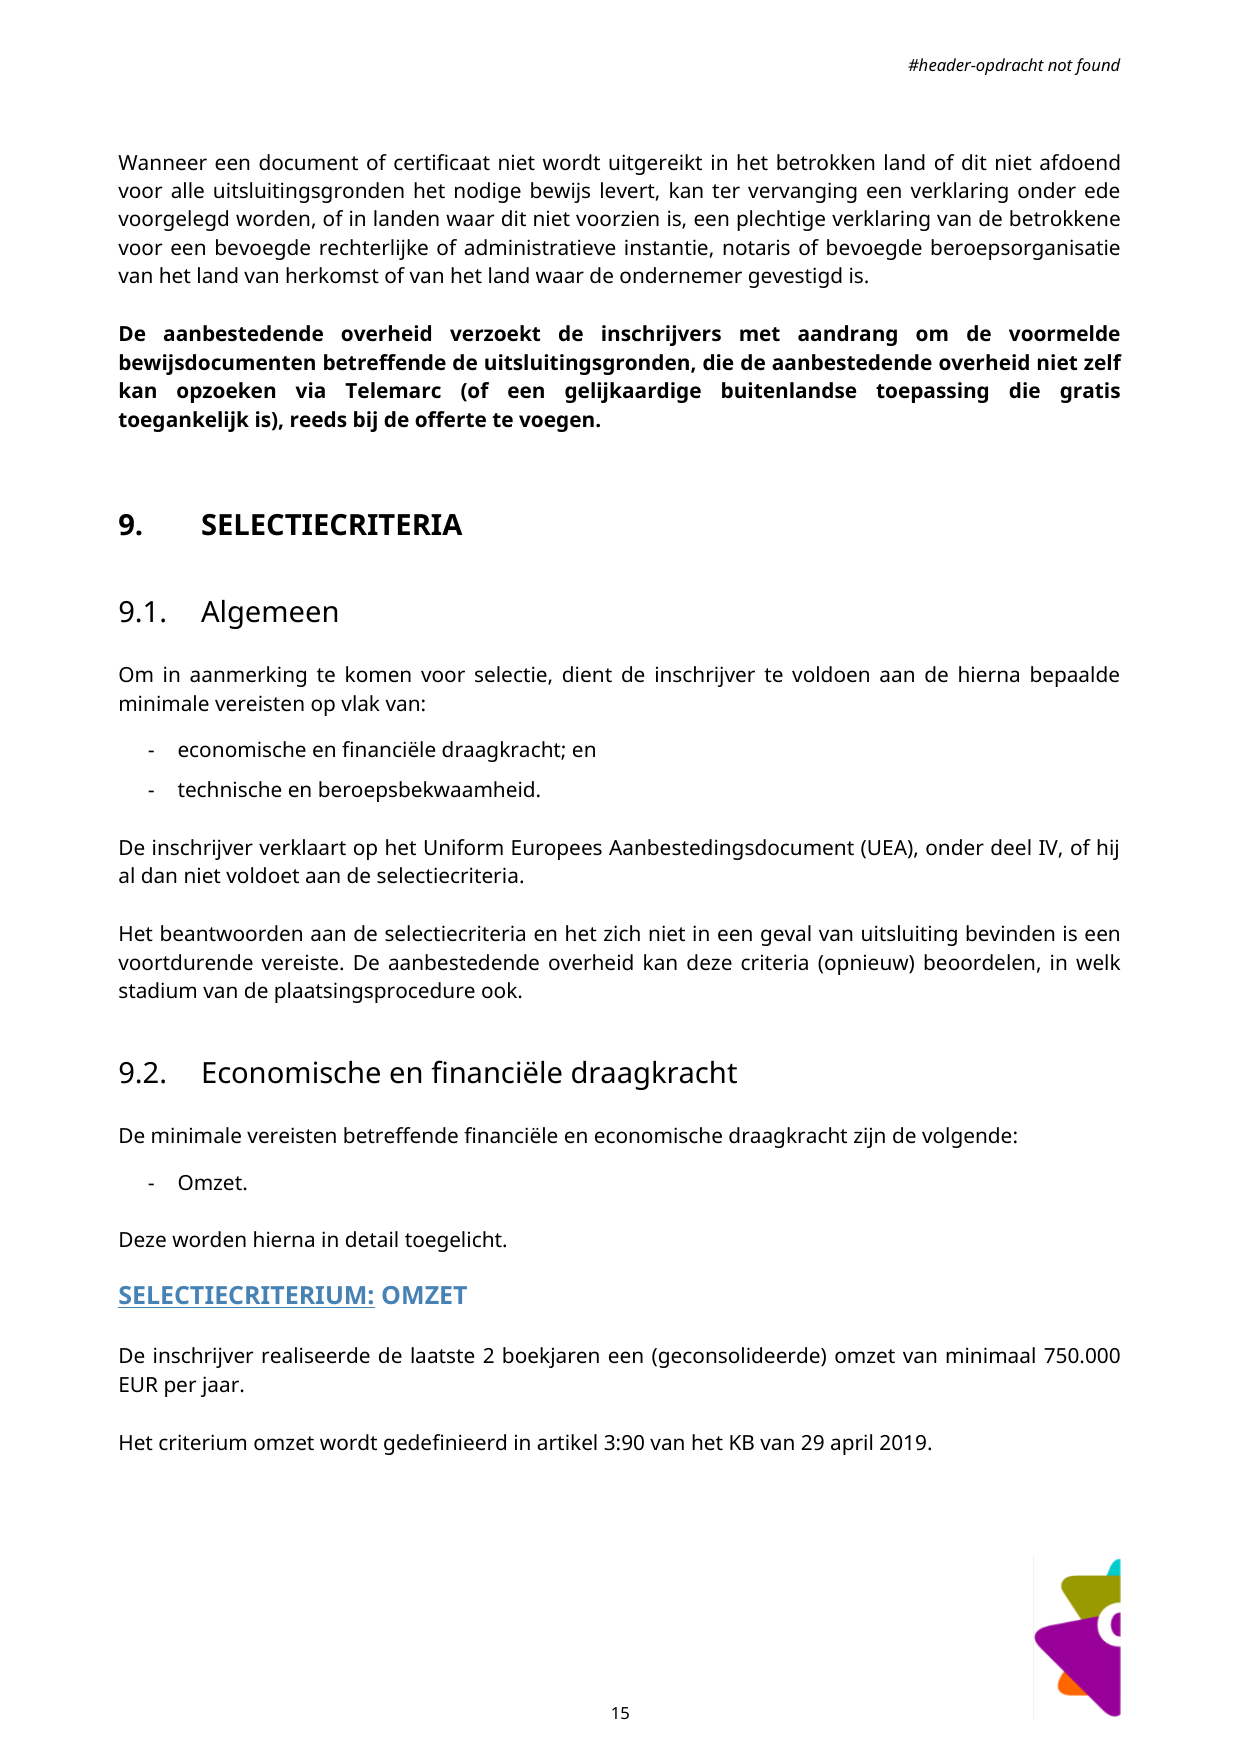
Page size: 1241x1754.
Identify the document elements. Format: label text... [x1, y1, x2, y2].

list economische en financiële draagkracht; en [148, 735, 1122, 763]
text Wanneer een document of certificaat niet wordt uitgereikt in het betrokken land of dit niet afdoend voor alle uitsluitingsgronden het nodige bewijs levert, kan ter vervanging een verklaring onder ede voorgelegd worden, of in landen waar dit niet voorzien is, een plechtige verklaring van de betrokkene voor een bevoegde rechterlijke of administratieve instantie, notaris of bevoegde beroepsorganisatie van het land van herkomst of van het land waar de ondernemer gevestigd is. [118, 148, 1122, 290]
subtitle Economische en financiële draagkracht [118, 1052, 1122, 1092]
subtitle Selectiecriteria [118, 504, 1122, 544]
text Het beantwoorden aan de selectiecriteria en het zich niet in een geval van uitsluiting bevinden is een voortdurende vereiste. De aanbestedende overheid kan deze criteria (opnieuw) beoordelen, in welk stadium van de plaatsingsprocedure ook. [118, 919, 1122, 1005]
text De minimale vereisten betreffende financiële en economische draagkracht zijn de volgende: [118, 1121, 1122, 1150]
list Omzet. [148, 1168, 1122, 1196]
list technische en beroepsbekwaamheid. [148, 775, 1122, 803]
text Om in aanmerking te komen voor selectie, dient de inschrijver te voldoen aan de hierna bepaalde minimale vereisten op vlak van: [118, 660, 1122, 717]
text Deze worden hierna in detail toegelicht. [118, 1226, 1122, 1254]
text SELECTIECRITERIUM: Omzet [118, 1278, 1122, 1312]
text De aanbestedende overheid verzoekt de inschrijvers met aandrang om de voormelde bewijsdocumenten betreffende de uitsluitingsgronden, die de aanbestedende overheid niet zelf kan opzoeken via Telemarc (of een gelijkaardige buitenlandse toepassing die gratis toegankelijk is), reeds bij de offerte te voegen. [118, 319, 1122, 433]
subtitle Algemeen [118, 591, 1122, 631]
text De inschrijver realiseerde de laatste 2 boekjaren een (geconsolideerde) omzet van minimaal 750.000 EUR per jaar. [118, 1341, 1122, 1398]
picture [1032, 1555, 1123, 1720]
text De inschrijver verklaart op het Uniform Europees Aanbestedingsdocument (UEA), onder deel IV, of hij al dan niet voldoet aan de selectiecriteria. [118, 833, 1122, 890]
text Het criterium omzet wordt gedefinieerd in artikel 3:90 van het KB van 29 april 2019. [118, 1428, 1122, 1456]
